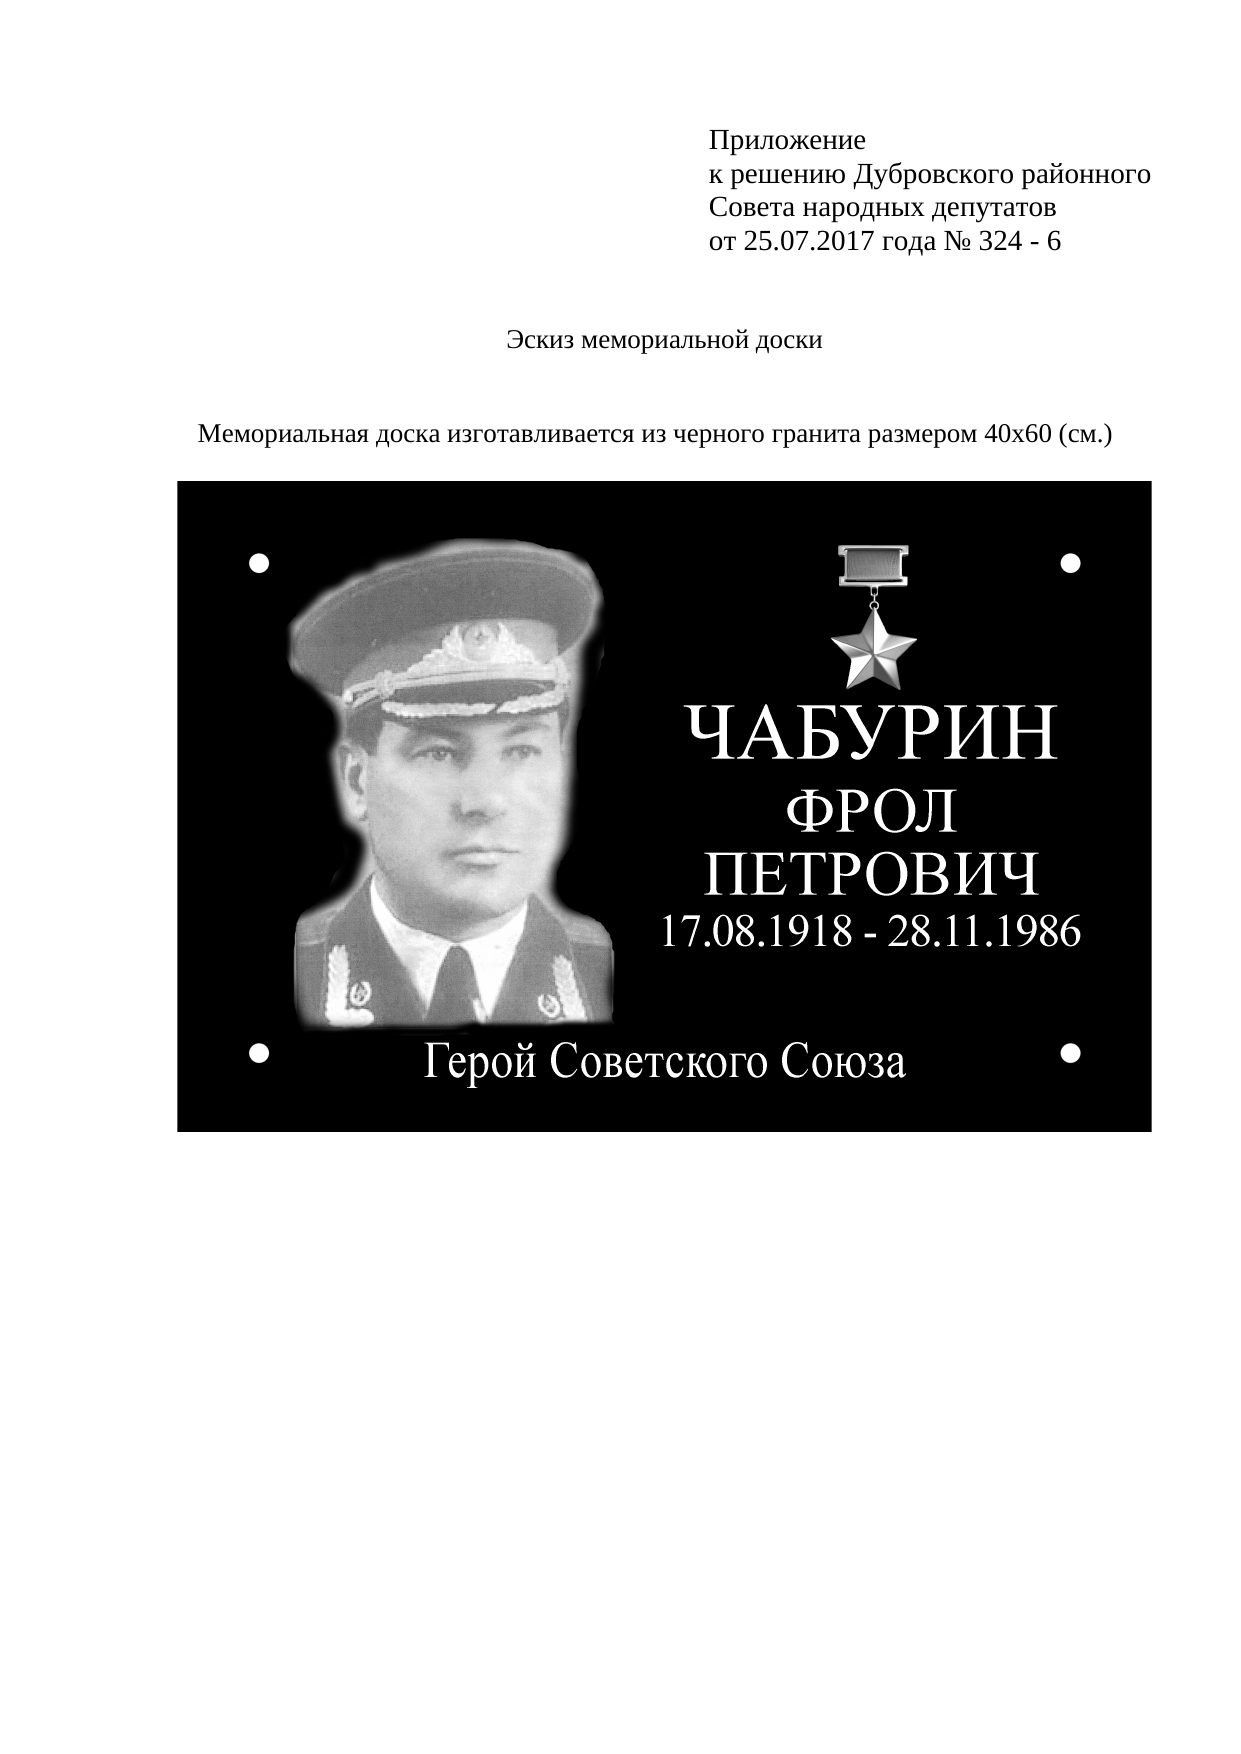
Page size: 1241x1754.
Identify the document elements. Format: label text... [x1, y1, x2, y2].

text Мемориальная доска изготавливается из черного гранита размером 40х60 (см.) [177, 417, 1152, 448]
text от 25.07.2017 года № 324 - 6 [709, 223, 1152, 256]
text к решению Дубровского районного Совета народных депутатов [709, 156, 1152, 223]
text Приложение [709, 122, 1152, 156]
text Эскиз мемориальной доски [177, 323, 1152, 354]
picture [177, 481, 1152, 1132]
